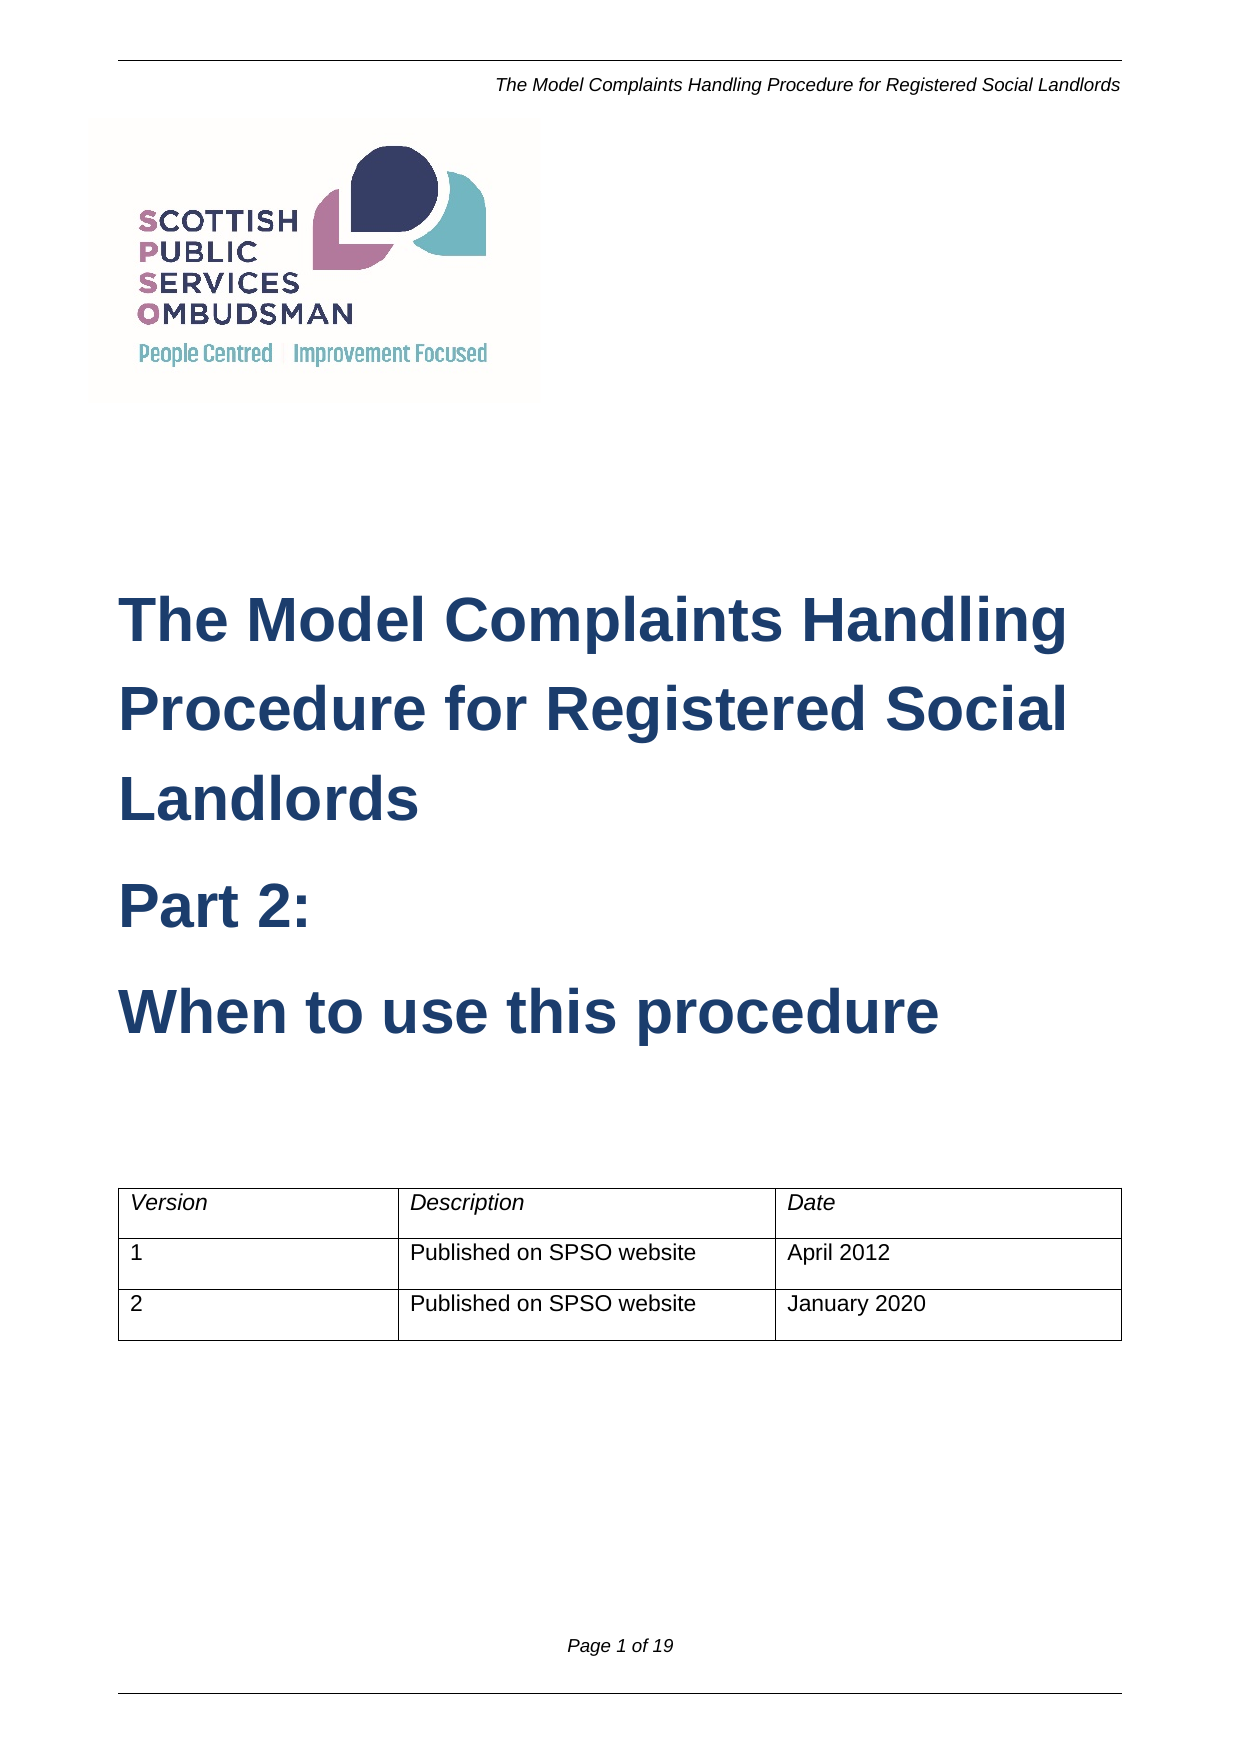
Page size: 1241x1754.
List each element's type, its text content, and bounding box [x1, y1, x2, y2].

table_header Description [399, 1189, 775, 1238]
table_cell January 2020 [776, 1290, 1121, 1339]
text When to use this procedure [118, 975, 1122, 1047]
text Part 2: [118, 868, 1122, 940]
table_cell 1 [119, 1239, 398, 1289]
table_header Date [776, 1189, 1121, 1238]
table_cell April 2012 [776, 1239, 1121, 1289]
table_header Version [119, 1189, 398, 1238]
table_cell Published on SPSO website [399, 1290, 775, 1339]
table_cell 2 [119, 1290, 398, 1339]
text The Model Complaints Handling Procedure for Registered Social Landlords [118, 582, 1122, 834]
table_cell Published on SPSO website [399, 1239, 775, 1289]
picture [88, 118, 540, 403]
